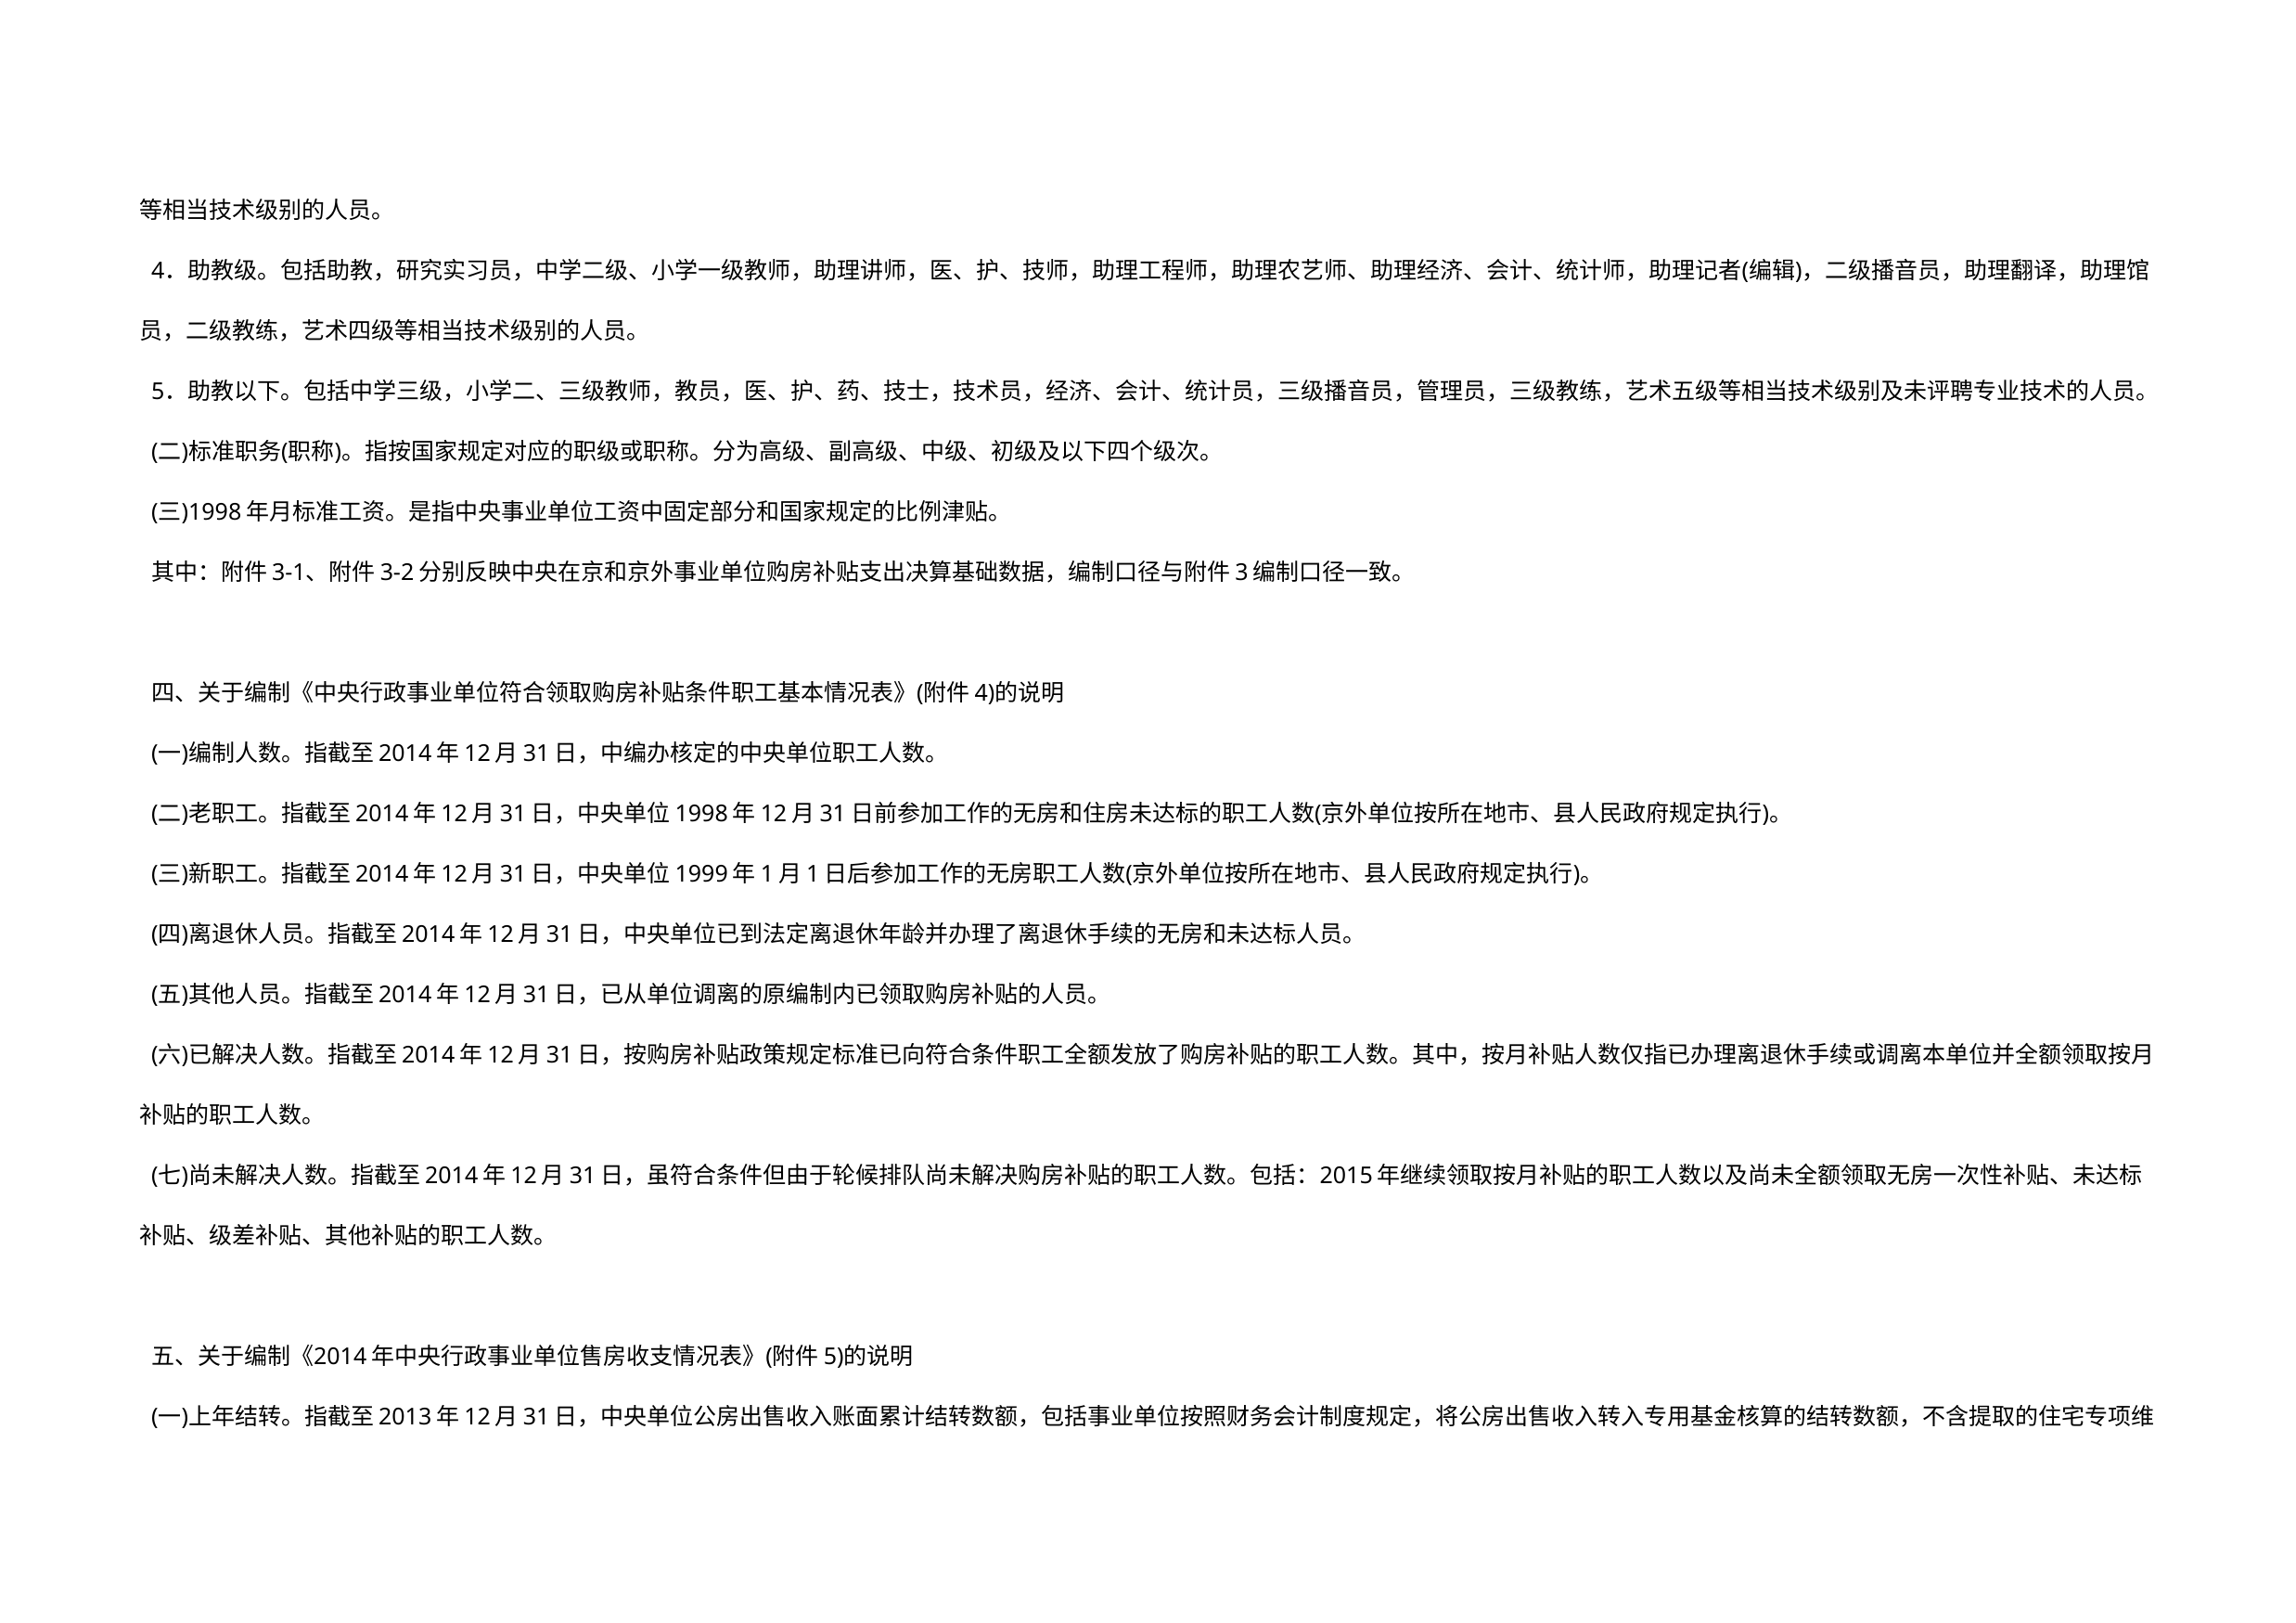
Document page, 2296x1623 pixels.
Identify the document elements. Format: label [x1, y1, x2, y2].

text [139, 178, 2157, 1445]
